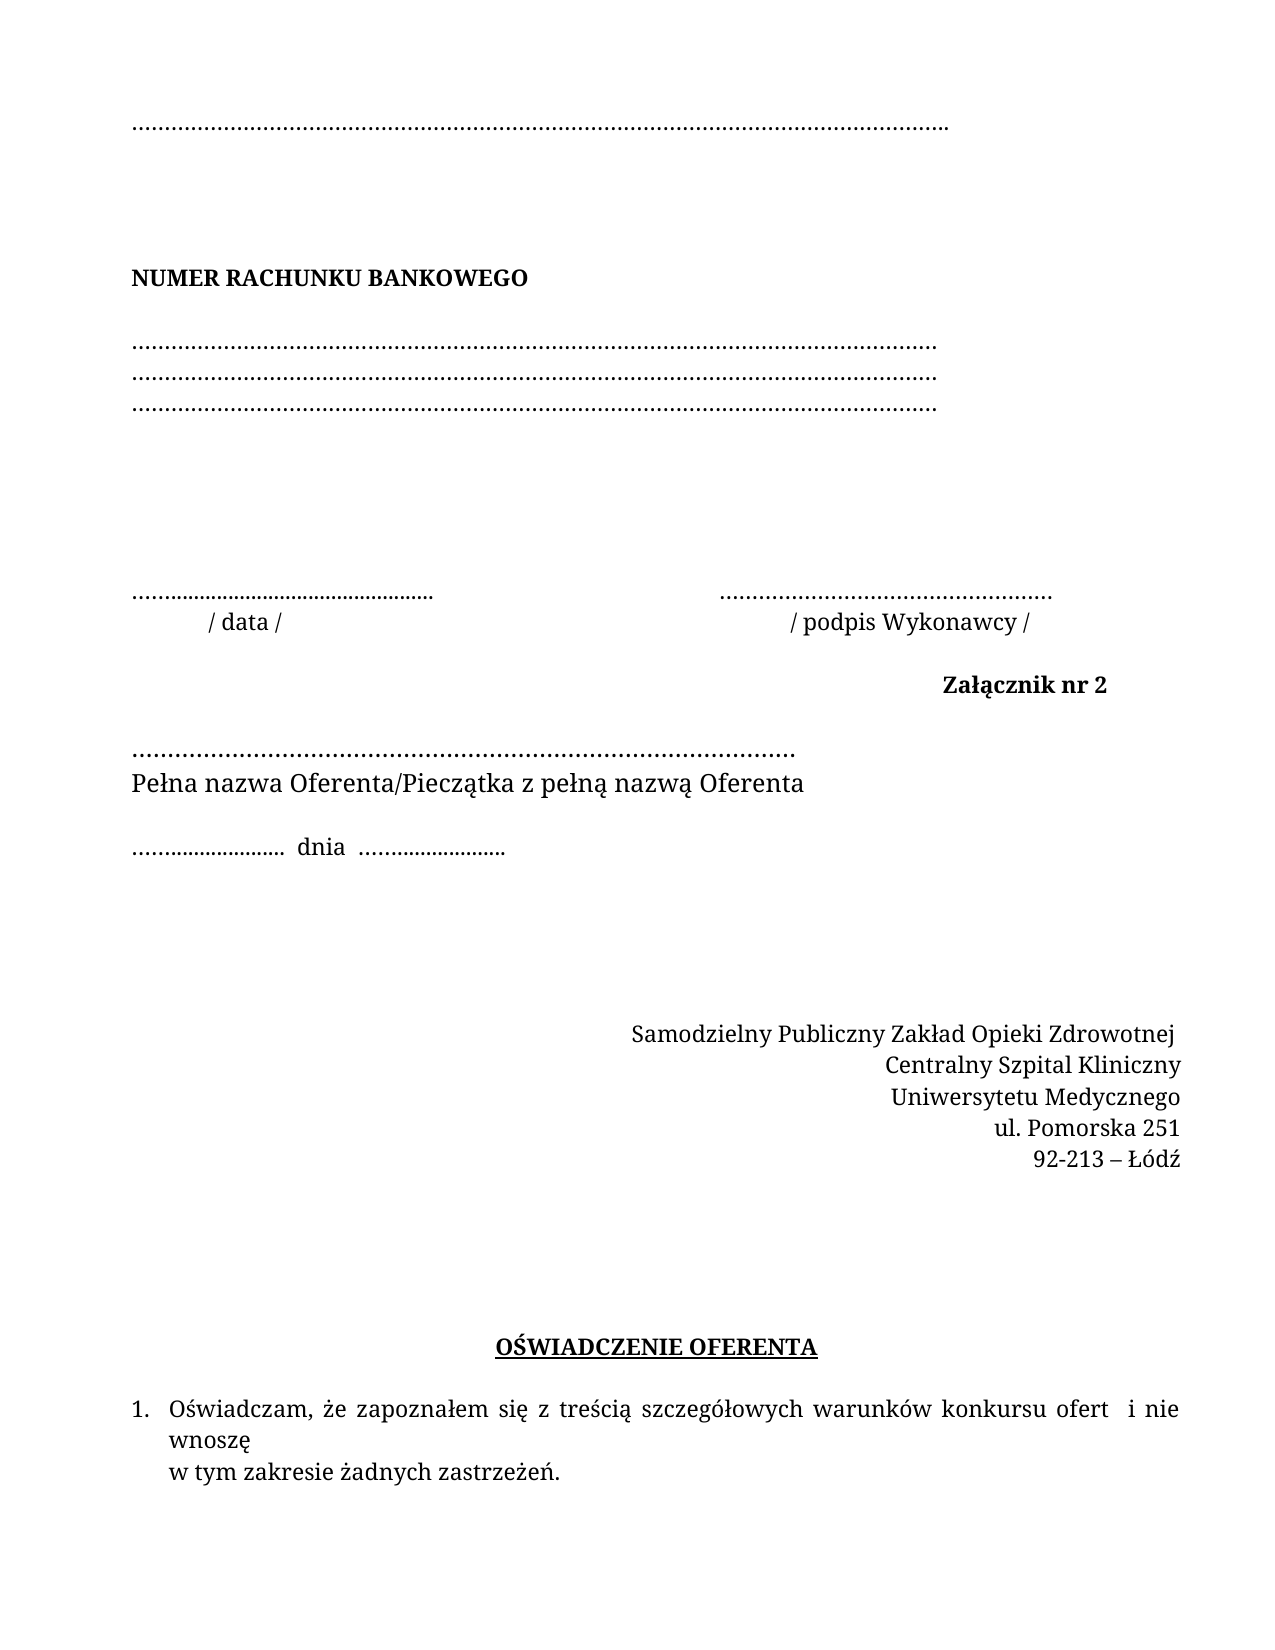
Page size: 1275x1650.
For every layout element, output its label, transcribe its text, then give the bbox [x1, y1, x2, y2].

text …….............................................. …………………………………………… [131, 575, 1181, 606]
text NUMER RACHUNKU BANKOWEGO [131, 262, 1181, 294]
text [131, 325, 1181, 356]
text Uniwersytetu Medycznego [131, 1081, 1181, 1112]
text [131, 387, 1181, 419]
text 92-213 – Łódź [131, 1143, 1181, 1174]
text ………………………………………………………………………………… [131, 731, 1181, 765]
list Oświadczam, że zapoznałem się z treścią szczegółowych warunków konkursu ofert i nie wnoszę w tym zakresie żadnych zastrzeżeń. [131, 1393, 1181, 1487]
text Samodzielny Publiczny Zakład Opieki Zdrowotnej Centralny Szpital Kliniczny [131, 1018, 1181, 1081]
text OŚWIADCZENIE OFERENTA [131, 1331, 1181, 1362]
text Pełna nazwa Oferenta/Pieczątka z pełną nazwą Oferenta [131, 765, 1181, 799]
text …….................... dnia ……................... [131, 831, 1181, 862]
text / data / / podpis Wykonawcy / [131, 606, 1181, 637]
text ul. Pomorska 251 [131, 1112, 1181, 1143]
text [131, 356, 1181, 387]
text …………………………………………………………………………………………………………….. [131, 106, 1181, 137]
text Załącznik nr 2 [942, 669, 1181, 700]
